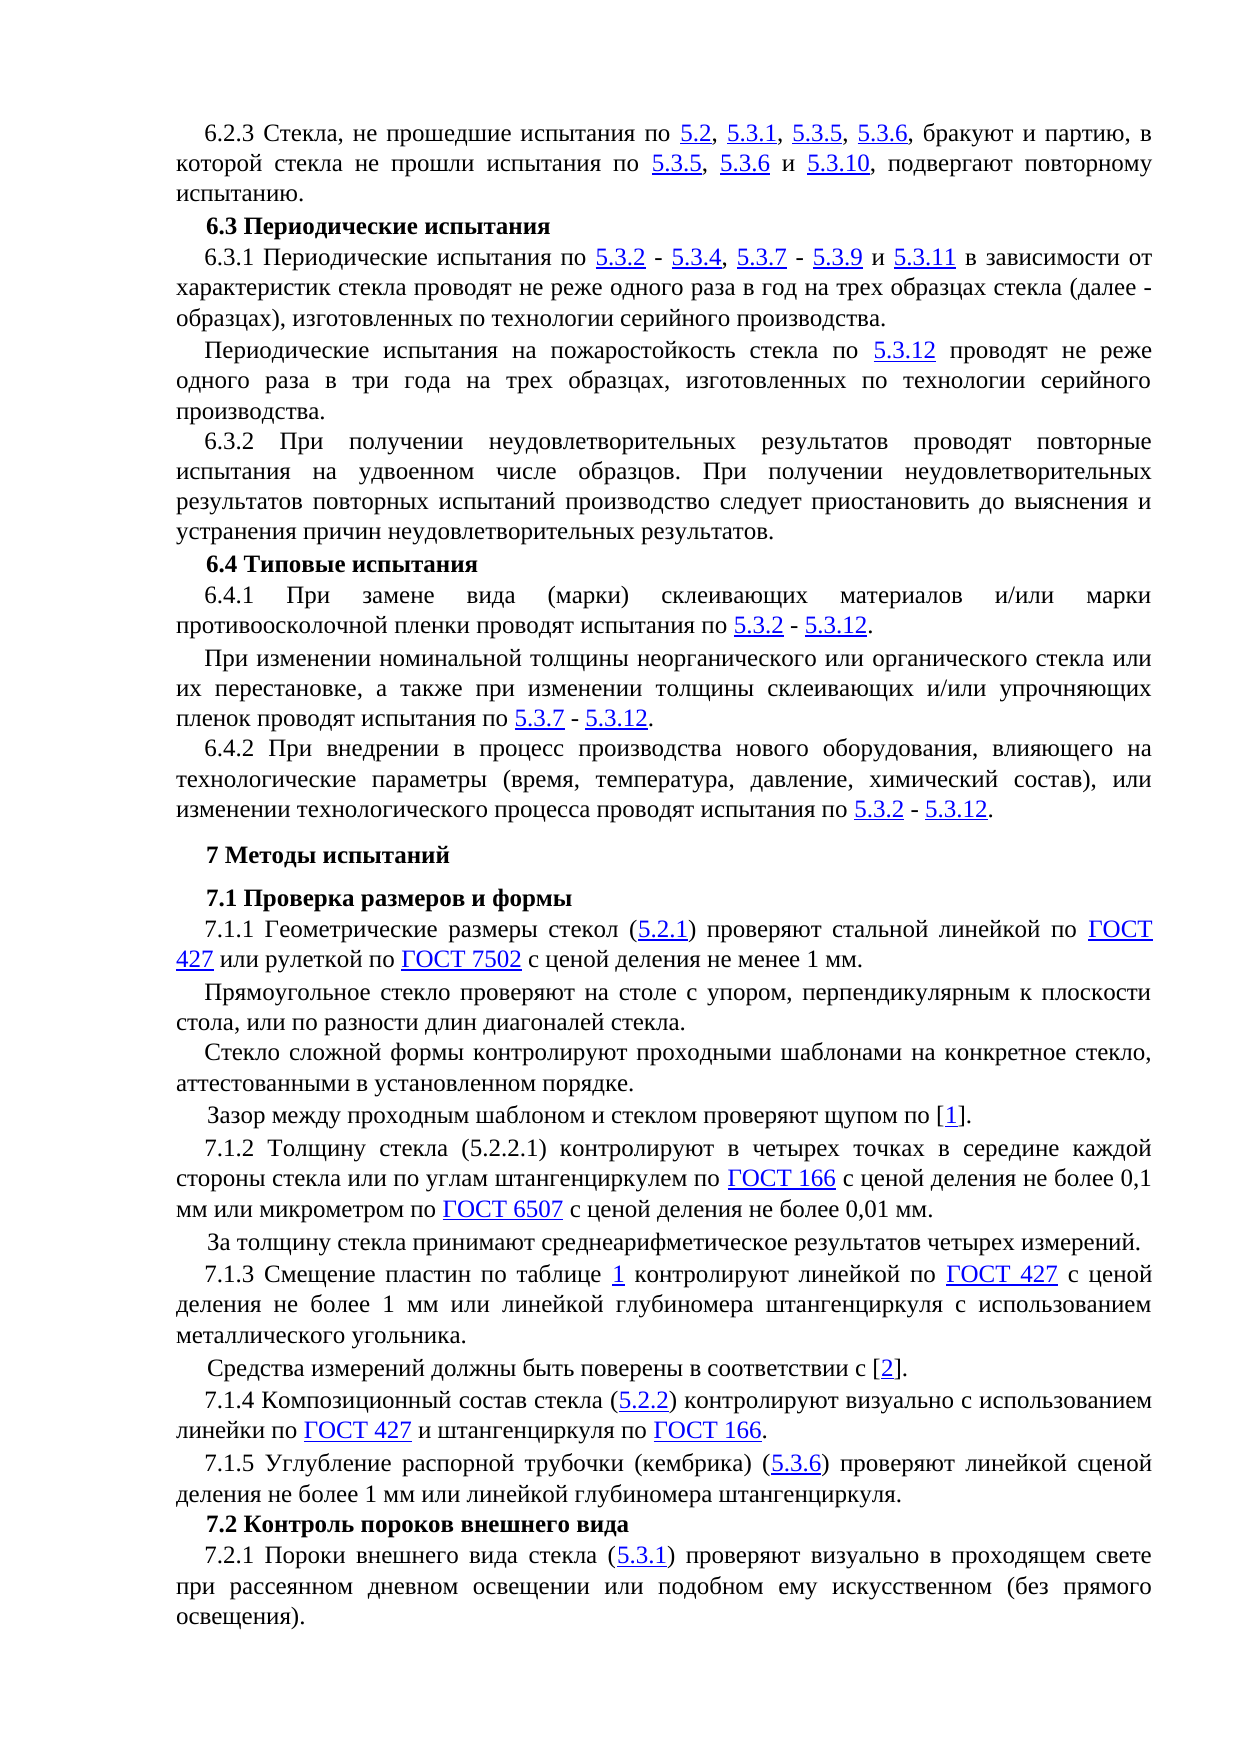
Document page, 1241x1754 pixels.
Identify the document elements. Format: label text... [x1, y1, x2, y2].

text 7.1.3 Смещение пластин по таблице 1 контролируют линейкой по ГОСТ 427 с ценой деления не более 1 мм или линейкой глубиномера штангенциркуля с использованием металлического угольника. [176, 1259, 1152, 1348]
text 7.2.1 Пороки внешнего вида стекла (5.3.1) проверяют визуально в проходящем свете при рассеянном дневном освещении или подобном ему искусственном (без прямого освещения). [176, 1541, 1152, 1629]
text 7.1.2 Толщину стекла (5.2.2.1) контролируют в четырех точках в середине каждой стороны стекла или по углам штангенциркулем по ГОСТ 166 с ценой деления не более 0,1 мм или микрометром по ГОСТ 6507 с ценой деления не более 0,01 мм. [176, 1133, 1152, 1222]
subtitle 7.1 Проверка размеров и формы [206, 883, 1157, 912]
text 6.4.1 При замене вида (марки) склеивающих материалов и/или марки противоосколочной пленки проводят испытания по 5.3.2 - 5.3.12. [176, 580, 1152, 639]
text 7.1.5 Углубление распорной трубочки (кембрика) (5.3.6) проверяют линейкой сценой деления не более 1 мм или линейкой глубиномера штангенциркуля. [176, 1448, 1152, 1507]
text 6.3.2 При получении неудовлетворительных результатов проводят повторные испытания на удвоенном числе образцов. При получении неудовлетворительных результатов повторных испытаний производство следует приостановить до выяснения и устранения причин неудовлетворительных результатов. [176, 426, 1152, 545]
text Периодические испытания на пожаростойкость стекла по 5.3.12 проводят не реже одного раза в три года на трех образцах, изготовленных по технологии серийного производства. [176, 336, 1152, 424]
text При изменении номинальной толщины неорганического или органического стекла или их перестановке, а также при изменении толщины склеивающих и/или упрочняющих пленок проводят испытания по 5.3.7 - 5.3.12. [176, 643, 1152, 732]
text 6.4.2 При внедрении в процесс производства нового оборудования, влияющего на технологические параметры (время, температура, давление, химический состав), или изменении технологического процесса проводят испытания по 5.3.2 - 5.3.12. [176, 733, 1152, 822]
text Средства измерений должны быть поверены в соответствии с [2]. [207, 1353, 1152, 1381]
text 6.2.3 Стекла, не прошедшие испытания по 5.2, 5.3.1, 5.3.5, 5.3.6, бракуют и партию, в которой стекла не прошли испытания по 5.3.5, 5.3.6 и 5.3.10, подвергают повторному испытанию. [176, 118, 1152, 207]
subtitle 6.4 Типовые испытания [206, 549, 1157, 578]
text Прямоугольное стекло проверяют на столе с упором, перпендикулярным к плоскости стола, или по разности длин диагоналей стекла. [176, 977, 1152, 1036]
text 7.1.4 Композиционный состав стекла (5.2.2) контролируют визуально с использованием линейки по ГОСТ 427 и штангенциркуля по ГОСТ 166. [176, 1386, 1152, 1444]
text 6.3.1 Периодические испытания по 5.3.2 - 5.3.4, 5.3.7 - 5.3.9 и 5.3.11 в зависимости от характеристик стекла проводят не реже одного раза в год на трех образцах стекла (далее - образцах), изготовленных по технологии серийного производства. [176, 242, 1152, 331]
subtitle 6.3 Периодические испытания [206, 211, 1157, 240]
subtitle 7.2 Контроль пороков внешнего вида [206, 1509, 1157, 1538]
text 7.1.1 Геометрические размеры стекол (5.2.1) проверяют стальной линейкой по ГОСТ 427 или рулеткой по ГОСТ 7502 с ценой деления не менее 1 мм. [176, 914, 1152, 973]
text Зазор между проходным шаблоном и стеклом проверяют щупом по [1]. [207, 1101, 1152, 1129]
text За толщину стекла принимают среднеарифметическое результатов четырех измерений. [207, 1227, 1152, 1255]
subtitle 7 Методы испытаний [206, 840, 1157, 869]
text Стекло сложной формы контролируют проходными шаблонами на конкретное стекло, аттестованными в установленном порядке. [176, 1037, 1152, 1096]
